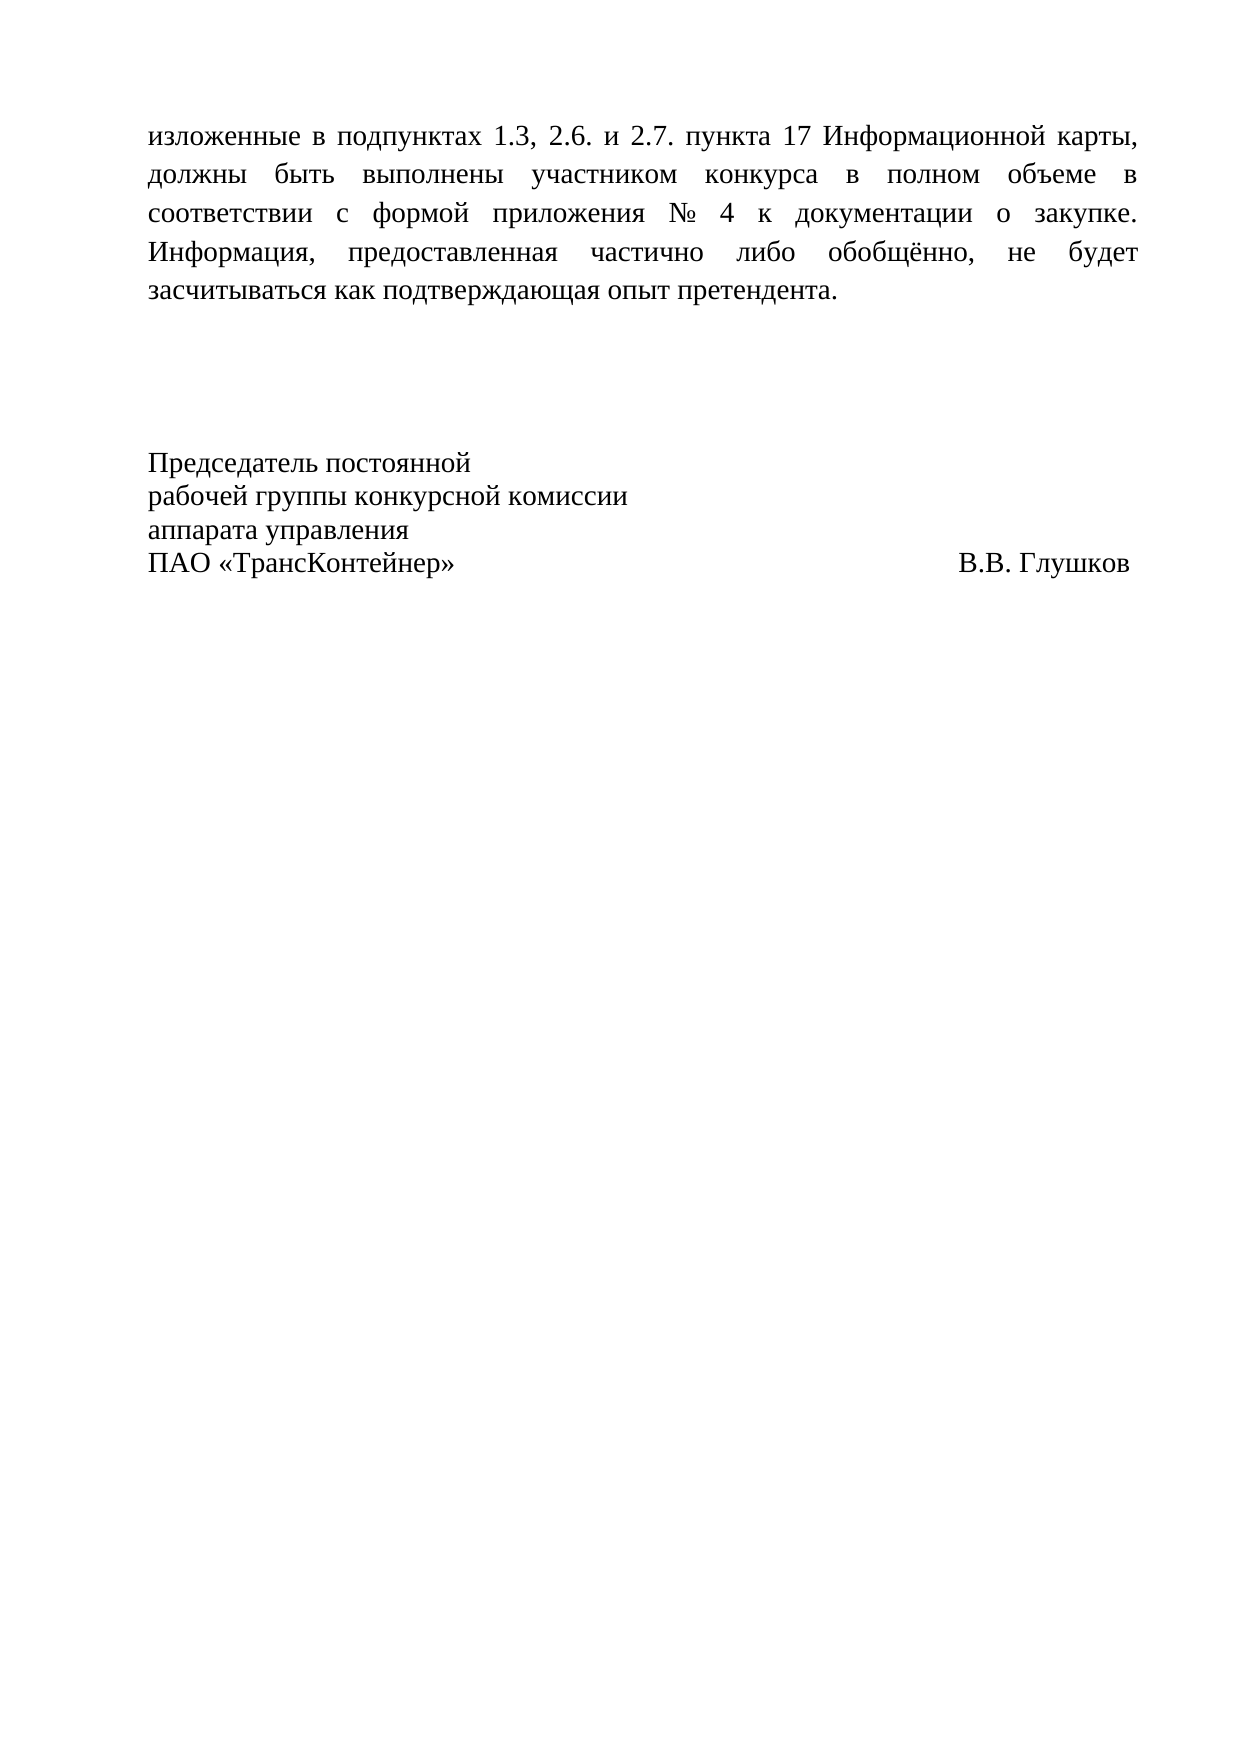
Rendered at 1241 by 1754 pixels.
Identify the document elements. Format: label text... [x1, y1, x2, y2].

text рабочей группы конкурсной комиссии [148, 478, 1137, 512]
text аппарата управления [148, 512, 1137, 546]
text ПАО «ТрансКонтейнер» В.В. Глушков [148, 546, 1137, 579]
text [148, 118, 1139, 306]
text Председатель постоянной [148, 445, 1137, 478]
